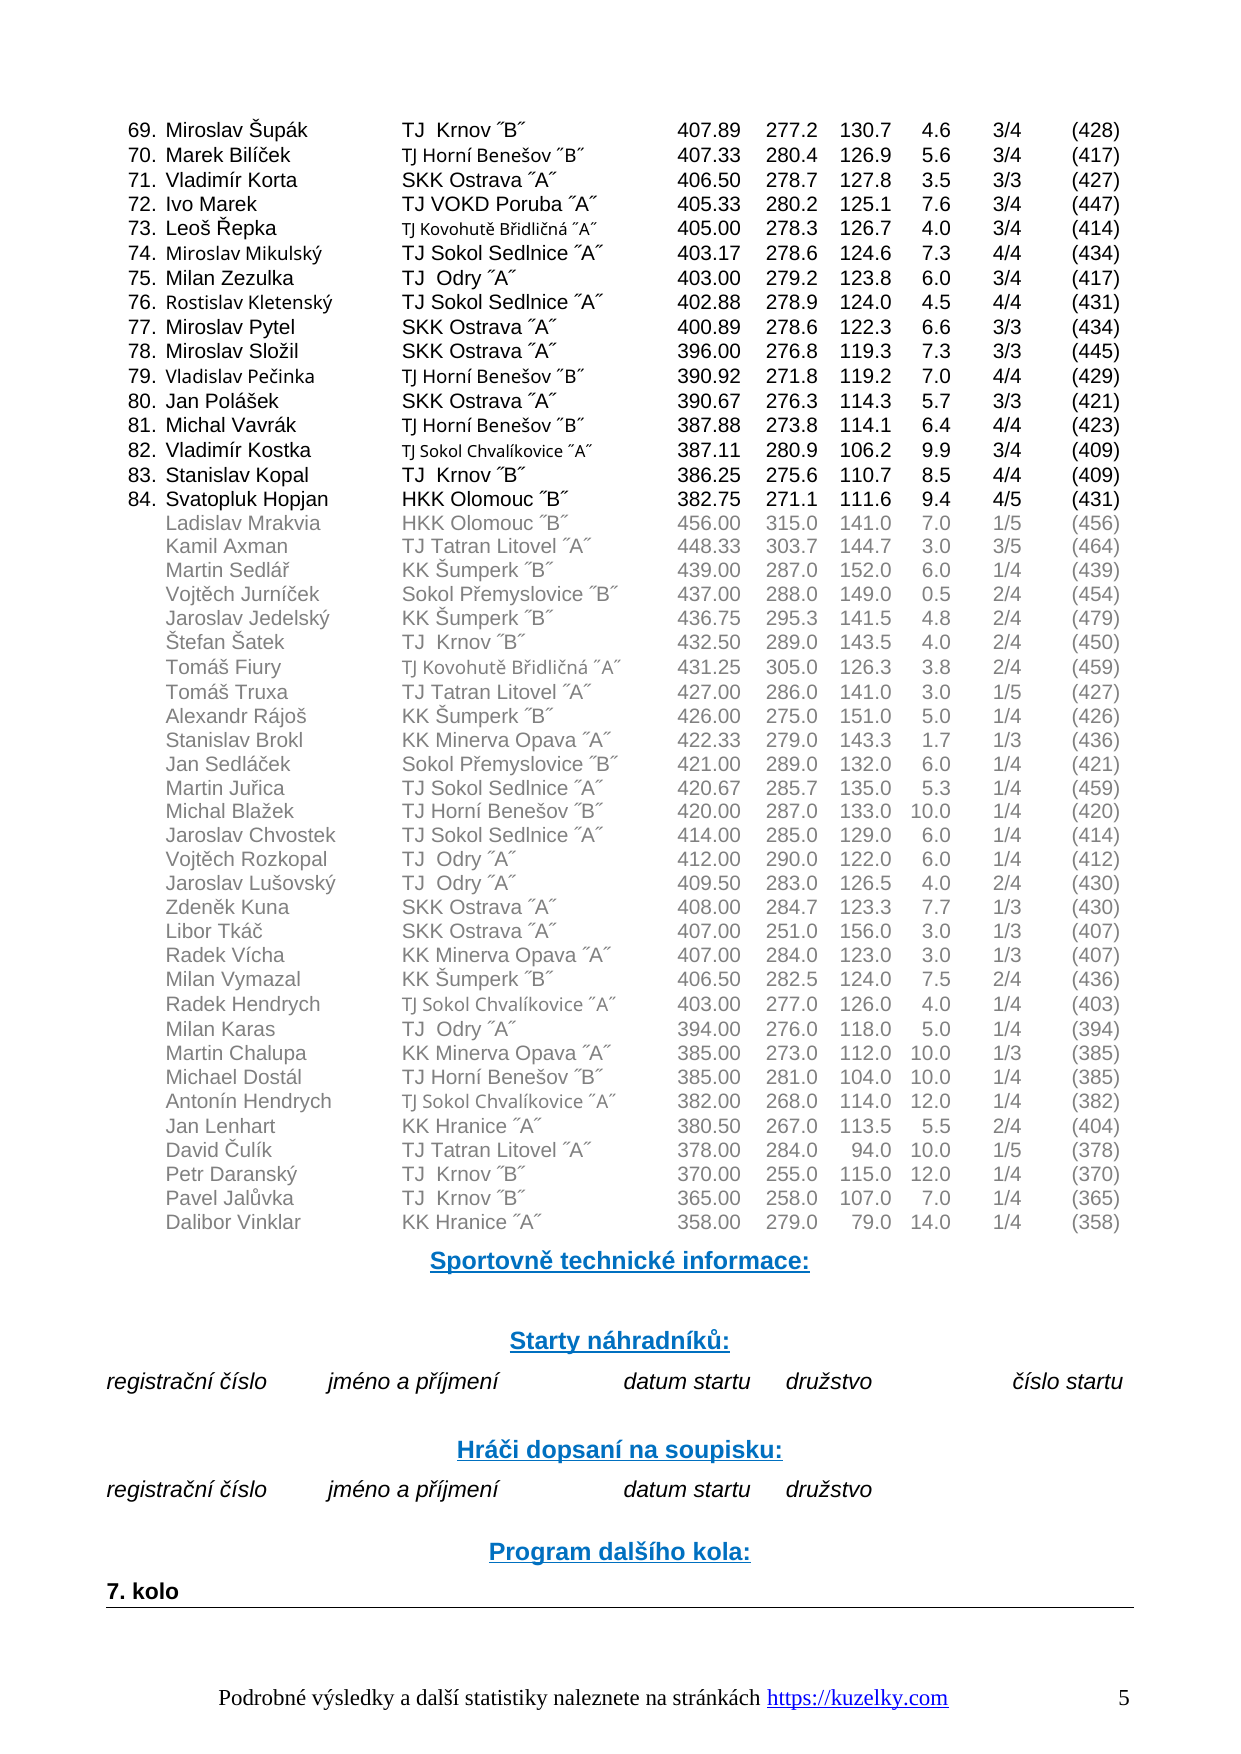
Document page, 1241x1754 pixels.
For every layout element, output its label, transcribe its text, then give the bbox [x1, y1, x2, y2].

text 82. Vladimír Kostka TJ Sokol Chvalíkovice ˝A˝ 387.11 280.9 106.2 9.9 3/4 (409) [106, 438, 1134, 462]
text 76. Rostislav Kletenský TJ Sokol Sedlnice ˝A˝ 402.88 278.9 124.0 4.5 4/4 (431) [106, 289, 1134, 315]
text 72. Ivo Marek TJ VOKD Poruba ˝A˝ 405.33 280.2 125.1 7.6 3/4 (447) [106, 192, 1134, 216]
text Petr Daranský TJ Krnov ˝B˝ 370.00 255.0 115.0 12.0 1/4 (370) [106, 1162, 1134, 1186]
text Libor Tkáč SKK Ostrava ˝A˝ 407.00 251.0 156.0 3.0 1/3 (407) [106, 919, 1134, 943]
text registrační číslo jméno a příjmení datum startu družstvo číslo startu [106, 1368, 1134, 1394]
text Tomáš Truxa TJ Tatran Litovel ˝A˝ 427.00 286.0 141.0 3.0 1/5 (427) [106, 679, 1134, 703]
text Jan Lenhart KK Hranice ˝A˝ 380.50 267.0 113.5 5.5 2/4 (404) [106, 1114, 1134, 1138]
text 74. Miroslav Mikulský TJ Sokol Sedlnice ˝A˝ 403.17 278.6 124.6 7.3 4/4 (434) [106, 240, 1134, 266]
text Pavel Jalůvka TJ Krnov ˝B˝ 365.00 258.0 107.0 7.0 1/4 (365) [106, 1186, 1134, 1210]
text Dalibor Vinklar KK Hranice ˝A˝ 358.00 279.0 79.0 14.0 1/4 (358) [106, 1210, 1134, 1234]
text Vojtěch Rozkopal TJ Odry ˝A˝ 412.00 290.0 122.0 6.0 1/4 (412) [106, 847, 1134, 871]
text 70. Marek Bilíček TJ Horní Benešov ˝B˝ 407.33 280.4 126.9 5.6 3/4 (417) [106, 142, 1134, 168]
text Michal Blažek TJ Horní Benešov ˝B˝ 420.00 287.0 133.0 10.0 1/4 (420) [106, 799, 1134, 823]
text Martin Juřica TJ Sokol Sedlnice ˝A˝ 420.67 285.7 135.0 5.3 1/4 (459) [106, 775, 1134, 799]
text Program dalšího kola: [94, 1537, 1145, 1566]
text 7. kolo [106, 1578, 1134, 1607]
text 80. Jan Polášek SKK Ostrava ˝A˝ 390.67 276.3 114.3 5.7 3/3 (421) [106, 388, 1134, 412]
text Martin Sedlář KK Šumperk ˝B˝ 439.00 287.0 152.0 6.0 1/4 (439) [106, 558, 1134, 582]
text Milan Vymazal KK Šumperk ˝B˝ 406.50 282.5 124.0 7.5 2/4 (436) [106, 967, 1134, 991]
text Sportovně technické informace: [94, 1246, 1145, 1275]
text 77. Miroslav Pytel SKK Ostrava ˝A˝ 400.89 278.6 122.3 6.6 3/3 (434) [106, 315, 1134, 339]
text Tomáš Fiury TJ Kovohutě Břidličná ˝A˝ 431.25 305.0 126.3 3.8 2/4 (459) [106, 654, 1134, 679]
text Jaroslav Chvostek TJ Sokol Sedlnice ˝A˝ 414.00 285.0 129.0 6.0 1/4 (414) [106, 823, 1134, 847]
text Starty náhradníků: [94, 1326, 1145, 1355]
text Vojtěch Jurníček Sokol Přemyslovice ˝B˝ 437.00 288.0 149.0 0.5 2/4 (454) [106, 582, 1134, 606]
text Radek Vícha KK Minerva Opava ˝A˝ 407.00 284.0 123.0 3.0 1/3 (407) [106, 943, 1134, 967]
text Radek Hendrych TJ Sokol Chvalíkovice ˝A˝ 403.00 277.0 126.0 4.0 1/4 (403) [106, 991, 1134, 1017]
text registrační číslo jméno a příjmení datum startu družstvo [106, 1476, 1134, 1503]
text Hráči dopsaní na soupisku: [94, 1406, 1145, 1464]
text Antonín Hendrych TJ Sokol Chvalíkovice ˝A˝ 382.00 268.0 114.0 12.0 1/4 (382) [106, 1088, 1134, 1114]
text 83. Stanislav Kopal TJ Krnov ˝B˝ 386.25 275.6 110.7 8.5 4/4 (409) [106, 462, 1134, 486]
text 81. Michal Vavrák TJ Horní Benešov ˝B˝ 387.88 273.8 114.1 6.4 4/4 (423) [106, 412, 1134, 438]
text Štefan Šatek TJ Krnov ˝B˝ 432.50 289.0 143.5 4.0 2/4 (450) [106, 630, 1134, 654]
text Stanislav Brokl KK Minerva Opava ˝A˝ 422.33 279.0 143.3 1.7 1/3 (436) [106, 727, 1134, 751]
text Michael Dostál TJ Horní Benešov ˝B˝ 385.00 281.0 104.0 10.0 1/4 (385) [106, 1064, 1134, 1088]
text Jaroslav Jedelský KK Šumperk ˝B˝ 436.75 295.3 141.5 4.8 2/4 (479) [106, 606, 1134, 630]
text 69. Miroslav Šupák TJ Krnov ˝B˝ 407.89 277.2 130.7 4.6 3/4 (428) [106, 118, 1134, 142]
text Jan Sedláček Sokol Přemyslovice ˝B˝ 421.00 289.0 132.0 6.0 1/4 (421) [106, 751, 1134, 775]
text 71. Vladimír Korta SKK Ostrava ˝A˝ 406.50 278.7 127.8 3.5 3/3 (427) [106, 168, 1134, 192]
text Martin Chalupa KK Minerva Opava ˝A˝ 385.00 273.0 112.0 10.0 1/3 (385) [106, 1041, 1134, 1064]
text Ladislav Mrakvia HKK Olomouc ˝B˝ 456.00 315.0 141.0 7.0 1/5 (456) [106, 510, 1134, 534]
text Kamil Axman TJ Tatran Litovel ˝A˝ 448.33 303.7 144.7 3.0 3/5 (464) [106, 534, 1134, 558]
text David Čulík TJ Tatran Litovel ˝A˝ 378.00 284.0 94.0 10.0 1/5 (378) [106, 1138, 1134, 1162]
text Milan Karas TJ Odry ˝A˝ 394.00 276.0 118.0 5.0 1/4 (394) [106, 1017, 1134, 1041]
text Jaroslav Lušovský TJ Odry ˝A˝ 409.50 283.0 126.5 4.0 2/4 (430) [106, 871, 1134, 895]
text 75. Milan Zezulka TJ Odry ˝A˝ 403.00 279.2 123.8 6.0 3/4 (417) [106, 266, 1134, 289]
text Zdeněk Kuna SKK Ostrava ˝A˝ 408.00 284.7 123.3 7.7 1/3 (430) [106, 895, 1134, 919]
text 73. Leoš Řepka TJ Kovohutě Břidličná ˝A˝ 405.00 278.3 126.7 4.0 3/4 (414) [106, 216, 1134, 240]
text 79. Vladislav Pečinka TJ Horní Benešov ˝B˝ 390.92 271.8 119.2 7.0 4/4 (429) [106, 363, 1134, 388]
text 78. Miroslav Složil SKK Ostrava ˝A˝ 396.00 276.8 119.3 7.3 3/3 (445) [106, 339, 1134, 363]
text Alexandr Rájoš KK Šumperk ˝B˝ 426.00 275.0 151.0 5.0 1/4 (426) [106, 703, 1134, 727]
text 84. Svatopluk Hopjan HKK Olomouc ˝B˝ 382.75 271.1 111.6 9.4 4/5 (431) [106, 486, 1134, 510]
